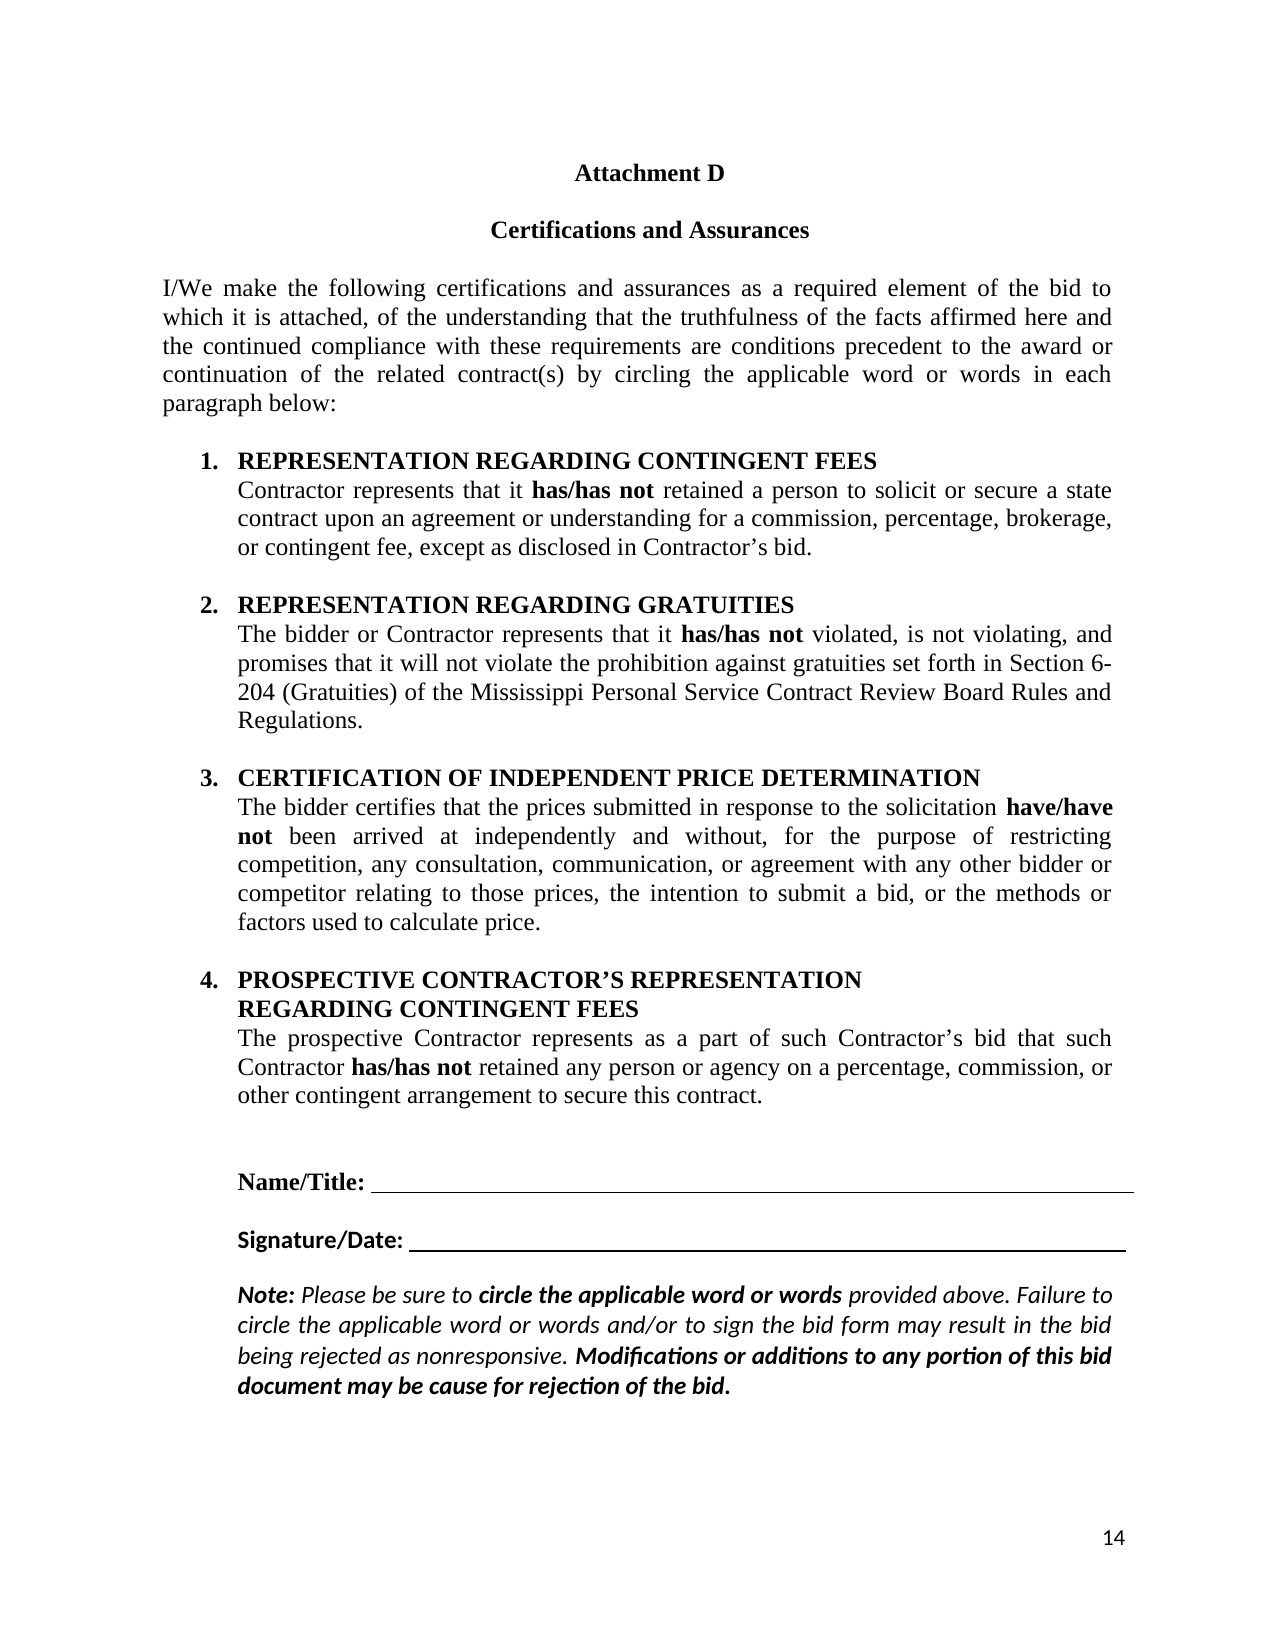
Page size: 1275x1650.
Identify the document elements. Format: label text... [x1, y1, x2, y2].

subtitle PROSPECTIVE CONTRACTOR’S REPRESENTATION REGARDING CONTINGENT FEES [200, 965, 1000, 1023]
text I/We make the following certifications and assurances as a required element of the bid to which it is attached, of the understanding that the truthfulness of the facts affirmed here and the continued compliance with these requirements are conditions precedent to the award or continuation of the related contract(s) by circling the applicable word or words in each paragraph below: [162, 273, 1113, 417]
text Contractor represents that it has/has not retained a person to solicit or secure a state contract upon an agreement or understanding for a commission, percentage, brokerage, or contingent fee, except as disclosed in Contractor’s bid. [237, 475, 1113, 561]
text The bidder certifies that the prices submitted in response to the solicitation have/have not been arrived at independently and without, for the purpose of restricting competition, any consultation, communication, or agreement with any other bidder or competitor relating to those prices, the intention to submit a bid, or the methods or factors used to calculate price. [237, 792, 1113, 936]
text Signature/Date: [237, 1224, 1125, 1255]
subtitle REPRESENTATION REGARDING GRATUITIES [200, 591, 1125, 619]
text Note: Please be sure to circle the applicable word or words provided above. Failure to circle the applicable word or words and/or to sign the bid form may result in the bid being rejected as nonresponsive. Modifications or additions to any portion of this bid document may be cause for rejection of the bid. [237, 1279, 1113, 1401]
subtitle REPRESENTATION REGARDING CONTINGENT FEES [200, 446, 1125, 475]
subtitle CERTIFICATION OF INDEPENDENT PRICE DETERMINATION [200, 763, 1125, 792]
subtitle Attachment D Certifications and Assurances [490, 158, 844, 244]
text The bidder or Contractor represents that it has/has not violated, is not violating, and promises that it will not violate the prohibition against gratuities set forth in Section 6- 204 (Gratuities) of the Mississippi Personal Service Contract Review Board Rules and Regulations. [237, 619, 1113, 734]
subtitle Name/Title: [237, 1167, 1125, 1196]
text The prospective Contractor represents as a part of such Contractor’s bid that such Contractor has/has not retained any person or agency on a percentage, commission, or other contingent arrangement to secure this contract. [237, 1023, 1113, 1109]
